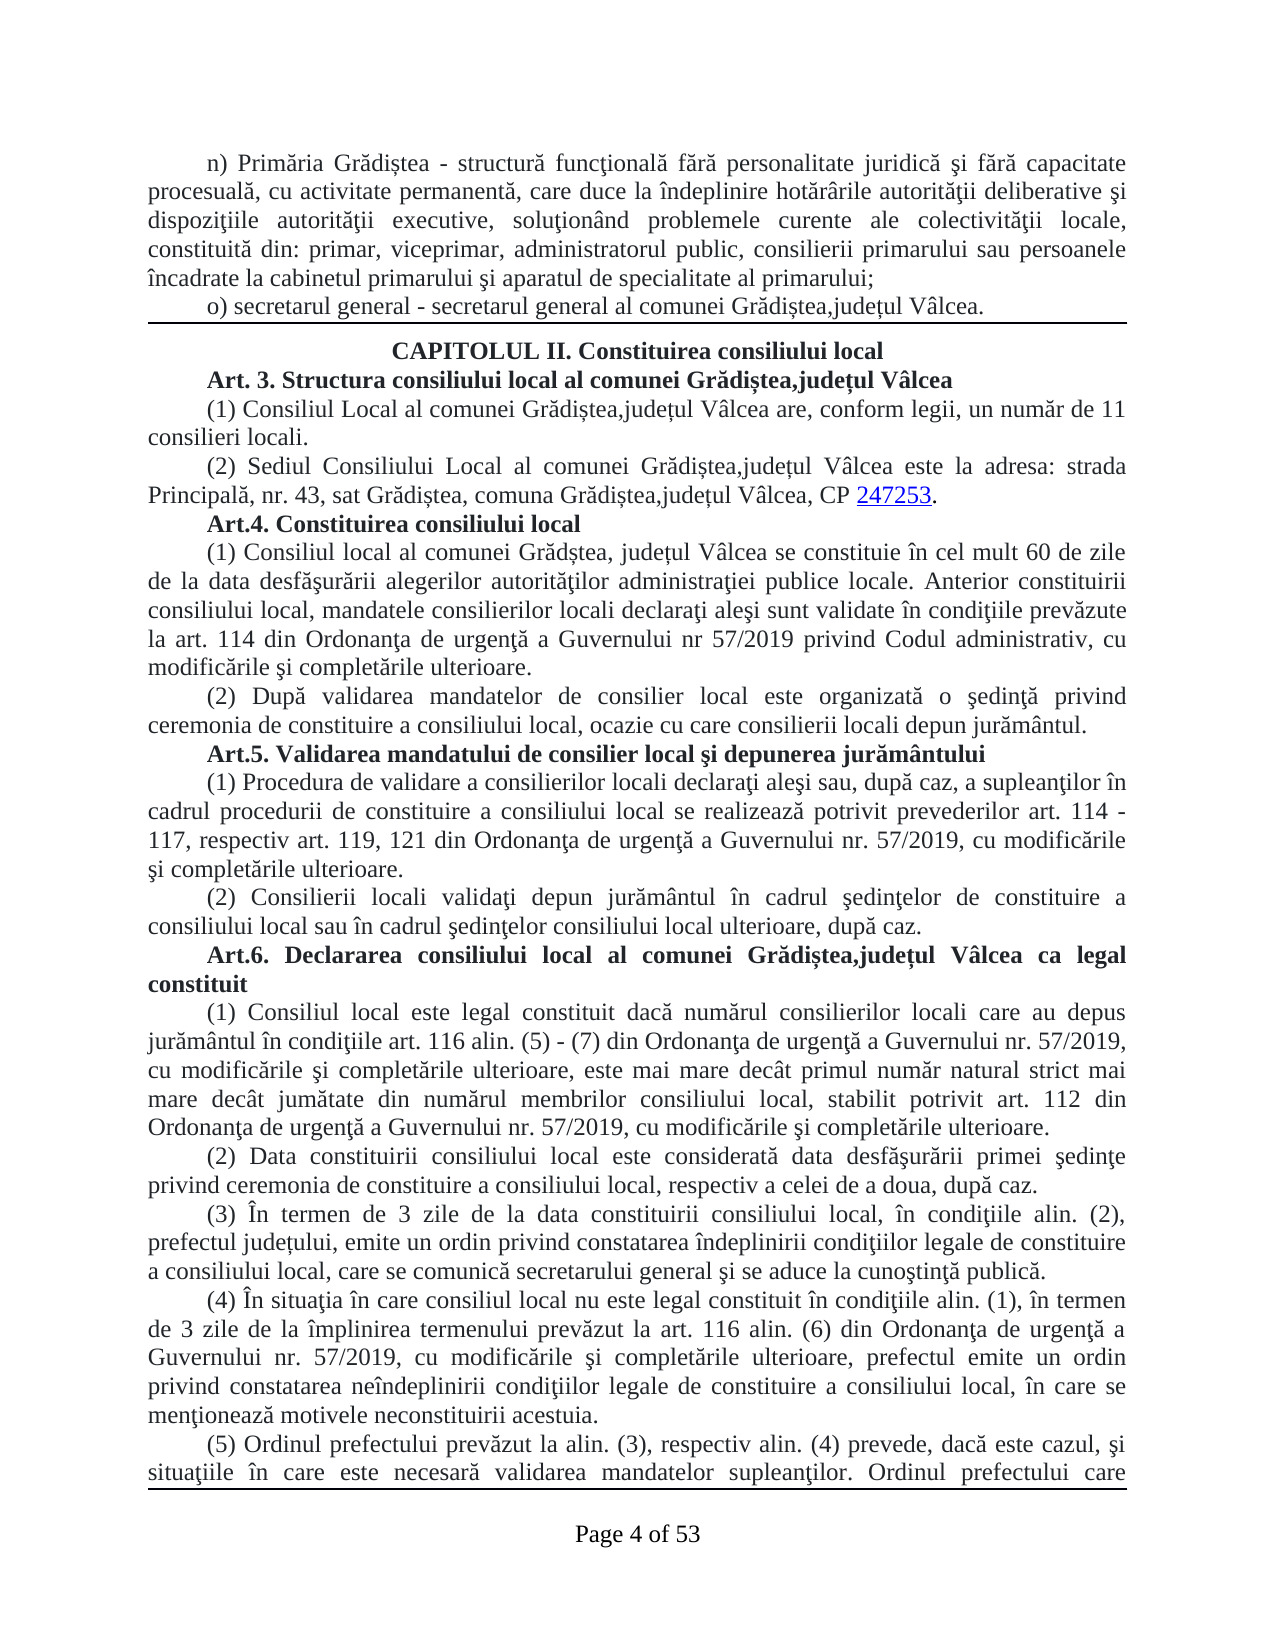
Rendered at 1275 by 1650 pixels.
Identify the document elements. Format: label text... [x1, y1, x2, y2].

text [148, 1429, 1127, 1488]
text (2) Consilierii locali validaţi depun jurământul în cadrul şedinţelor de constituire a consiliului local sau în cadrul şedinţelor consiliului local ulterioare, după caz. [148, 882, 1127, 940]
text Art.4. Constituirea consiliului local [148, 509, 1127, 537]
text (1) Consiliul Local al comunei Grădiștea,județul Vâlcea are, conform legii, un număr de 11 consilieri locali. [148, 394, 1127, 451]
text o) secretarul general - secretarul general al comunei Grădiștea,județul Vâlcea. [148, 291, 1127, 322]
text (4) În situaţia în care consiliul local nu este legal constituit în condiţiile alin. (1), în termen de 3 zile de la împlinirea termenului prevăzut la art. 116 alin. (6) din Ordonanţa de urgenţă a Guvernului nr. 57/2019, cu modificările şi completările ulterioare, prefectul emite un ordin privind constatarea neîndeplinirii condiţiilor legale de constituire a consiliului local, în care se menţionează motivele neconstituirii acestuia. [148, 1285, 1127, 1429]
text (2) După validarea mandatelor de consilier local este organizată o şedinţă privind ceremonia de constituire a consiliului local, ocazie cu care consilierii locali depun jurământul. [148, 681, 1127, 739]
text Art.6. Declararea consiliului local al comunei Grădiștea,județul Vâlcea ca legal constituit [148, 940, 1127, 997]
text (3) În termen de 3 zile de la data constituirii consiliului local, în condiţiile alin. (2), prefectul județului, emite un ordin privind constatarea îndeplinirii condiţiilor legale de constituire a consiliului local, care se comunică secretarului general şi se aduce la cunoştinţă publică. [148, 1199, 1127, 1285]
text (1) Consiliul local este legal constituit dacă numărul consilierilor locali care au depus jurământul în condiţiile art. 116 alin. (5) - (7) din Ordonanţa de urgenţă a Guvernului nr. 57/2019, cu modificările şi completările ulterioare, este mai mare decât primul număr natural strict mai mare decât jumătate din numărul membrilor consiliului local, stabilit potrivit art. 112 din Ordonanţa de urgenţă a Guvernului nr. 57/2019, cu modificările şi completările ulterioare. [148, 997, 1127, 1141]
text Art. 3. Structura consiliului local al comunei Grădiștea,județul Vâlcea [148, 365, 1127, 394]
text (1) Procedura de validare a consilierilor locali declaraţi aleşi sau, după caz, a supleanţilor în cadrul procedurii de constituire a consiliului local se realizează potrivit prevederilor art. 114 - 117, respectiv art. 119, 121 din Ordonanţa de urgenţă a Guvernului nr. 57/2019, cu modificările şi completările ulterioare. [148, 767, 1127, 882]
text (2) Sediul Consiliului Local al comunei Grădiștea,județul Vâlcea este la adresa: strada Principală, nr. 43, sat Grădiștea, comuna Grădiștea,județul Vâlcea, CP 247253. [148, 451, 1127, 509]
text (1) Consiliul local al comunei Grădștea, județul Vâlcea se constituie în cel mult 60 de zile de la data desfăşurării alegerilor autorităţilor administraţiei publice locale. Anterior constituirii consiliului local, mandatele consilierilor locali declaraţi aleşi sunt validate în condiţiile prevăzute la art. 114 din Ordonanţa de urgenţă a Guvernului nr 57/2019 privind Codul administrativ, cu modificările şi completările ulterioare. [148, 537, 1127, 681]
text (2) Data constituirii consiliului local este considerată data desfăşurării primei şedinţe privind ceremonia de constituire a consiliului local, respectiv a celei de a doua, după caz. [148, 1141, 1127, 1199]
text n) Primăria Grădiștea - structură funcţională fără personalitate juridică şi fără capacitate procesuală, cu activitate permanentă, care duce la îndeplinire hotărârile autorităţii deliberative şi dispoziţiile autorităţii executive, soluţionând problemele curente ale colectivităţii locale, constituită din: primar, viceprimar, administratorul public, consilierii primarului sau persoanele încadrate la cabinetul primarului şi aparatul de specialitate al primarului; [148, 148, 1127, 291]
text CAPITOLUL II. Constituirea consiliului local [148, 336, 1127, 365]
text Art.5. Validarea mandatului de consilier local şi depunerea jurământului [148, 739, 1127, 767]
